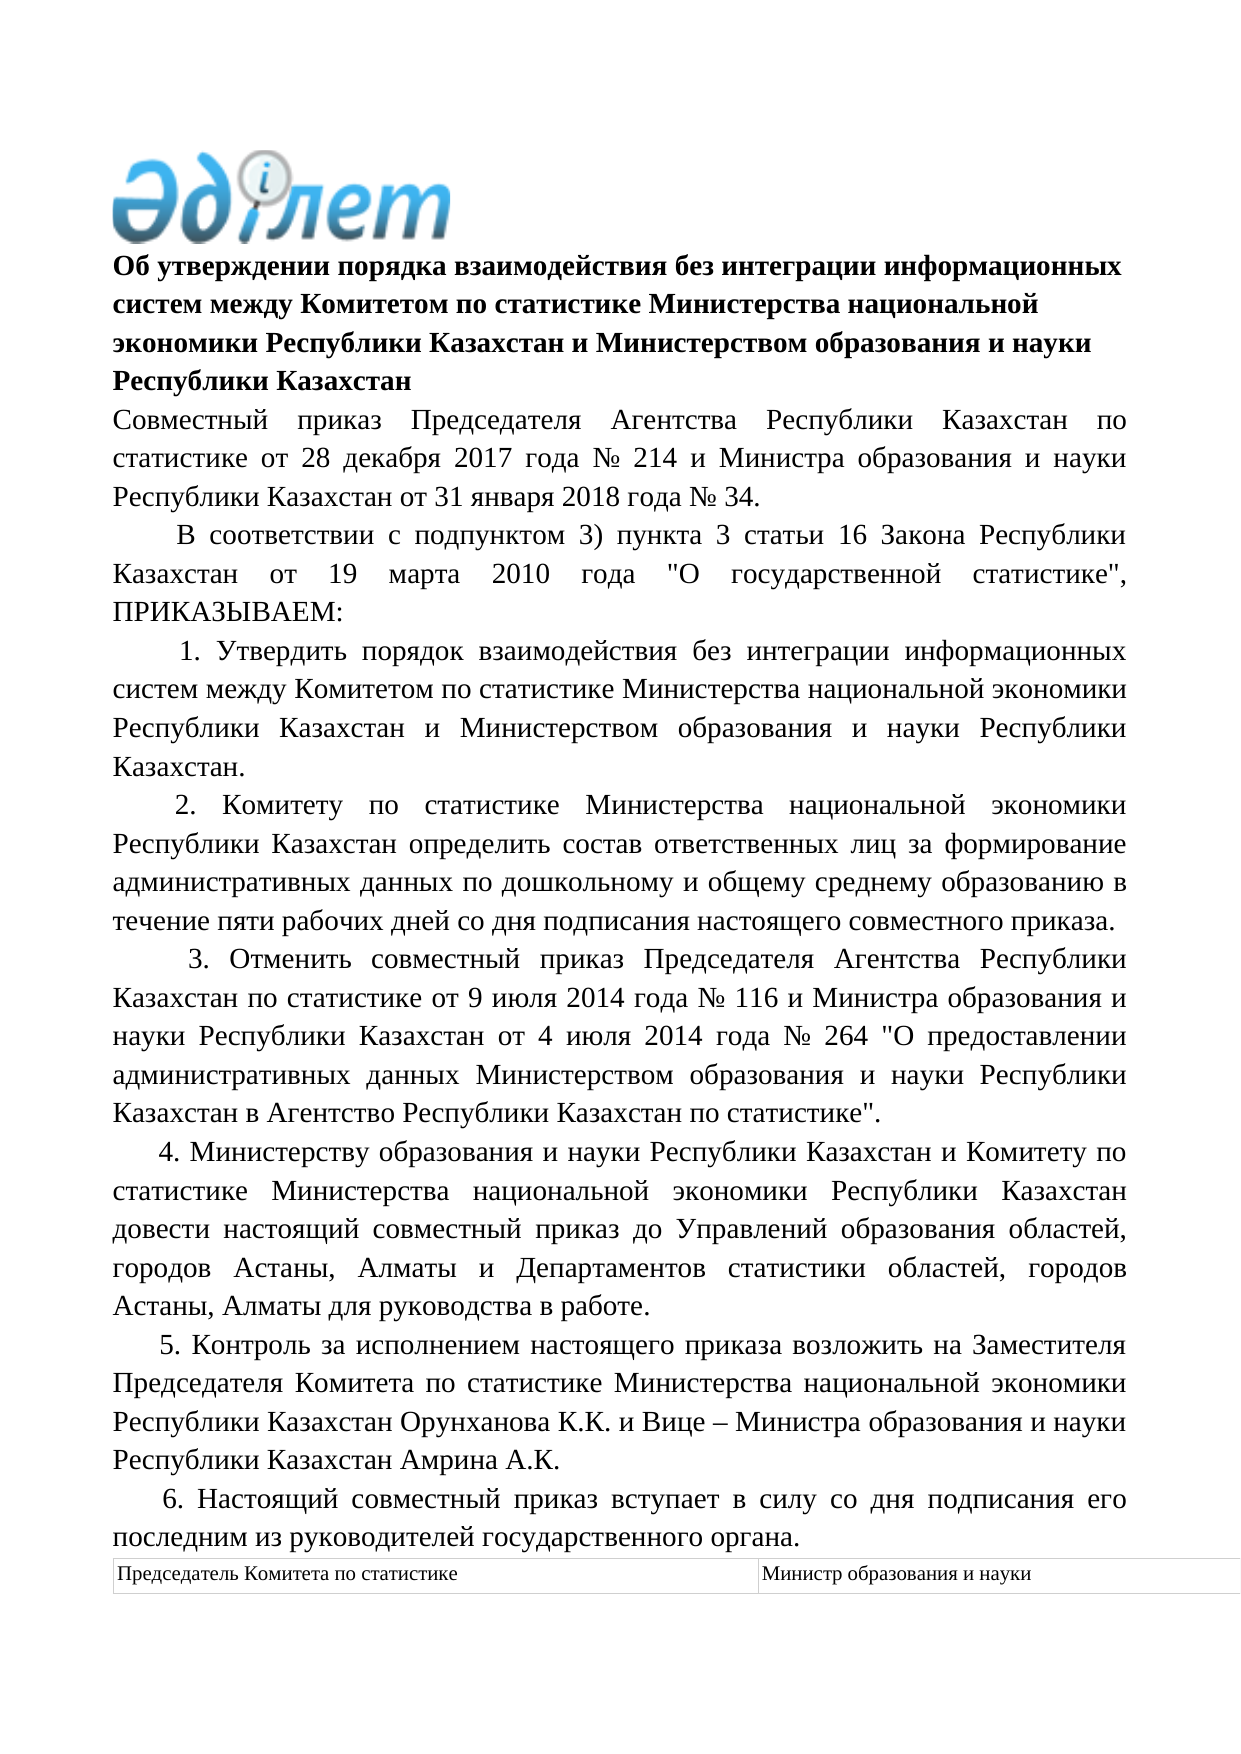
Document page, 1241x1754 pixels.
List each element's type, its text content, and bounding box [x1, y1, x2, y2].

text 4. Министерству образования и науки Республики Казахстан и Комитету по статистике Министерства национальной экономики Республики Казахстан довести настоящий совместный приказ до Управлений образования областей, городов Астаны, Алматы и Департаментов статистики областей, городов Астаны, Алматы для руководства в работе. [112, 1134, 1128, 1322]
text 3. Отменить совместный приказ Председателя Агентства Республики Казахстан по статистике от 9 июля 2014 года № 116 и Министра образования и науки Республики Казахстан от 4 июля 2014 года № 264 "О предоставлении административных данных Министерством образования и науки Республики Казахстан в Агентство Республики Казахстан по статистике". [112, 941, 1128, 1129]
text 1. Утвердить порядок взаимодействия без интеграции информационных систем между Комитетом по статистике Министерства национальной экономики Республики Казахстан и Министерством образования и науки Республики Казахстан. [112, 633, 1128, 782]
text Совместный приказ Председателя Агентства Республики Казахстан по статистике от 28 декабря 2017 года № 214 и Министра образования и науки Республики Казахстан от 31 января 2018 года № 34. [112, 402, 1128, 512]
text 5. Контроль за исполнением настоящего приказа возложить на Заместителя Председателя Комитета по статистике Министерства национальной экономики Республики Казахстан Орунханова К.К. и Вице – Министра образования и науки Республики Казахстан Амрина А.К. [112, 1327, 1128, 1476]
table_header Министр образования и науки [759, 1559, 1240, 1592]
text 6. Настоящий совместный приказ вступает в силу со дня подписания его последним из руководителей государственного органа. [112, 1481, 1128, 1553]
picture [112, 150, 451, 244]
text 2. Комитету по статистике Министерства национальной экономики Республики Казахстан определить состав ответственных лиц за формирование административных данных по дошкольному и общему среднему образованию в течение пяти рабочих дней со дня подписания настоящего совместного приказа. [112, 787, 1128, 936]
table_header Председатель Комитета по статистике [114, 1559, 758, 1592]
text Об утверждении порядка взаимодействия без интеграции информационных систем между Комитетом по статистике Министерства национальной экономики Республики Казахстан и Министерством образования и науки Республики Казахстан [112, 248, 1128, 397]
text В соответствии с подпунктом 3) пункта 3 статьи 16 Закона Республики Казахстан от 19 марта 2010 года "О государственной статистике", ПРИКАЗЫВАЕМ: [112, 517, 1128, 628]
